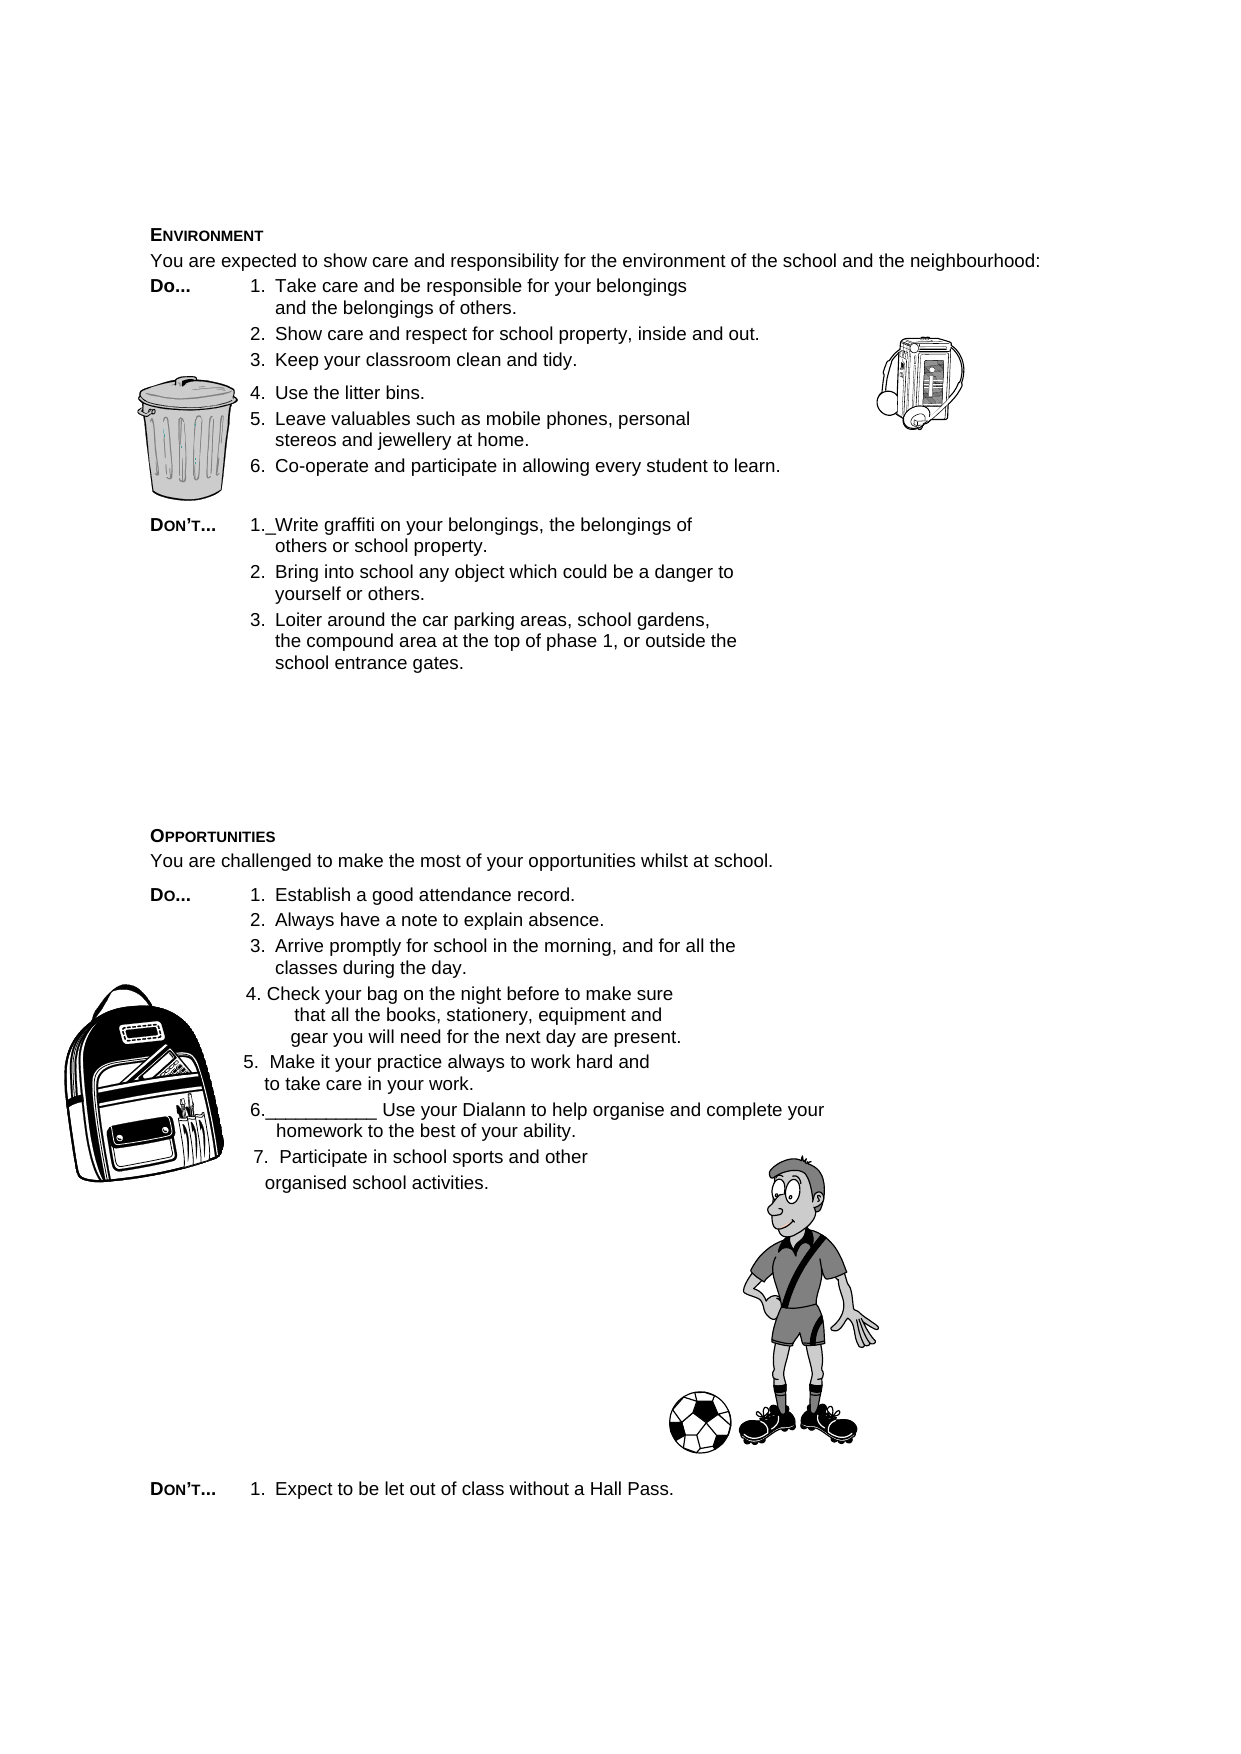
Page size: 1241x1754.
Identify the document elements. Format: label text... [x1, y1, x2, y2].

text 6. Co-operate and participate in allowing every student to learn. [250, 455, 1090, 476]
text You are challenged to make the most of your opportunities whilst at school. [150, 850, 1090, 872]
text Don’t... 1. Expect to be let out of class without a Hall Pass. [150, 1477, 1090, 1499]
text Environment [150, 224, 1090, 245]
text 2. Always have a note to explain absence. [250, 909, 1090, 931]
text 3. Loiter around the car parking areas, school gardens, the compound area at the top of phase 1, or outside the school entrance gates. [250, 608, 1090, 673]
text 7. Participate in school sports and other [150, 1146, 1090, 1167]
text organised school activities. [150, 1171, 1090, 1193]
text 5. Leave valuables such as mobile phones, personal stereos and jewellery at home. [250, 407, 1090, 451]
text 4. Check your bag on the night before to make sure that all the books, stationery, equipment and gear you will need for the next day are present. [179, 982, 1090, 1047]
text Opportunities [150, 824, 1090, 846]
text 3. Keep your classroom clean and tidy. [250, 348, 1090, 370]
text 5. Make it your practice always to work hard and to take care in your work. [150, 1051, 1090, 1094]
text Do... 1. Take care and be responsible for your belongings and the belongings of others. [150, 275, 1090, 318]
text 4. Use the litter bins. [250, 382, 1090, 403]
text Do... 1. Establish a good attendance record. [150, 883, 1090, 905]
text 6. Use your Dialann to help organise and complete your homework to the best of your ability. [250, 1098, 1090, 1142]
text 2. Bring into school any object which could be a danger to yourself or others. [250, 561, 1090, 604]
text 3. Arrive promptly for school in the morning, and for all the classes during the day. [250, 935, 1090, 978]
text Don’t... 1. Write graffiti on your belongings, the belongings of others or school property. [150, 514, 1090, 557]
text 2. Show care and respect for school property, inside and out. [250, 323, 1090, 344]
text You are expected to show care and responsibility for the environment of the school and the neighbourhood: [150, 249, 1090, 271]
